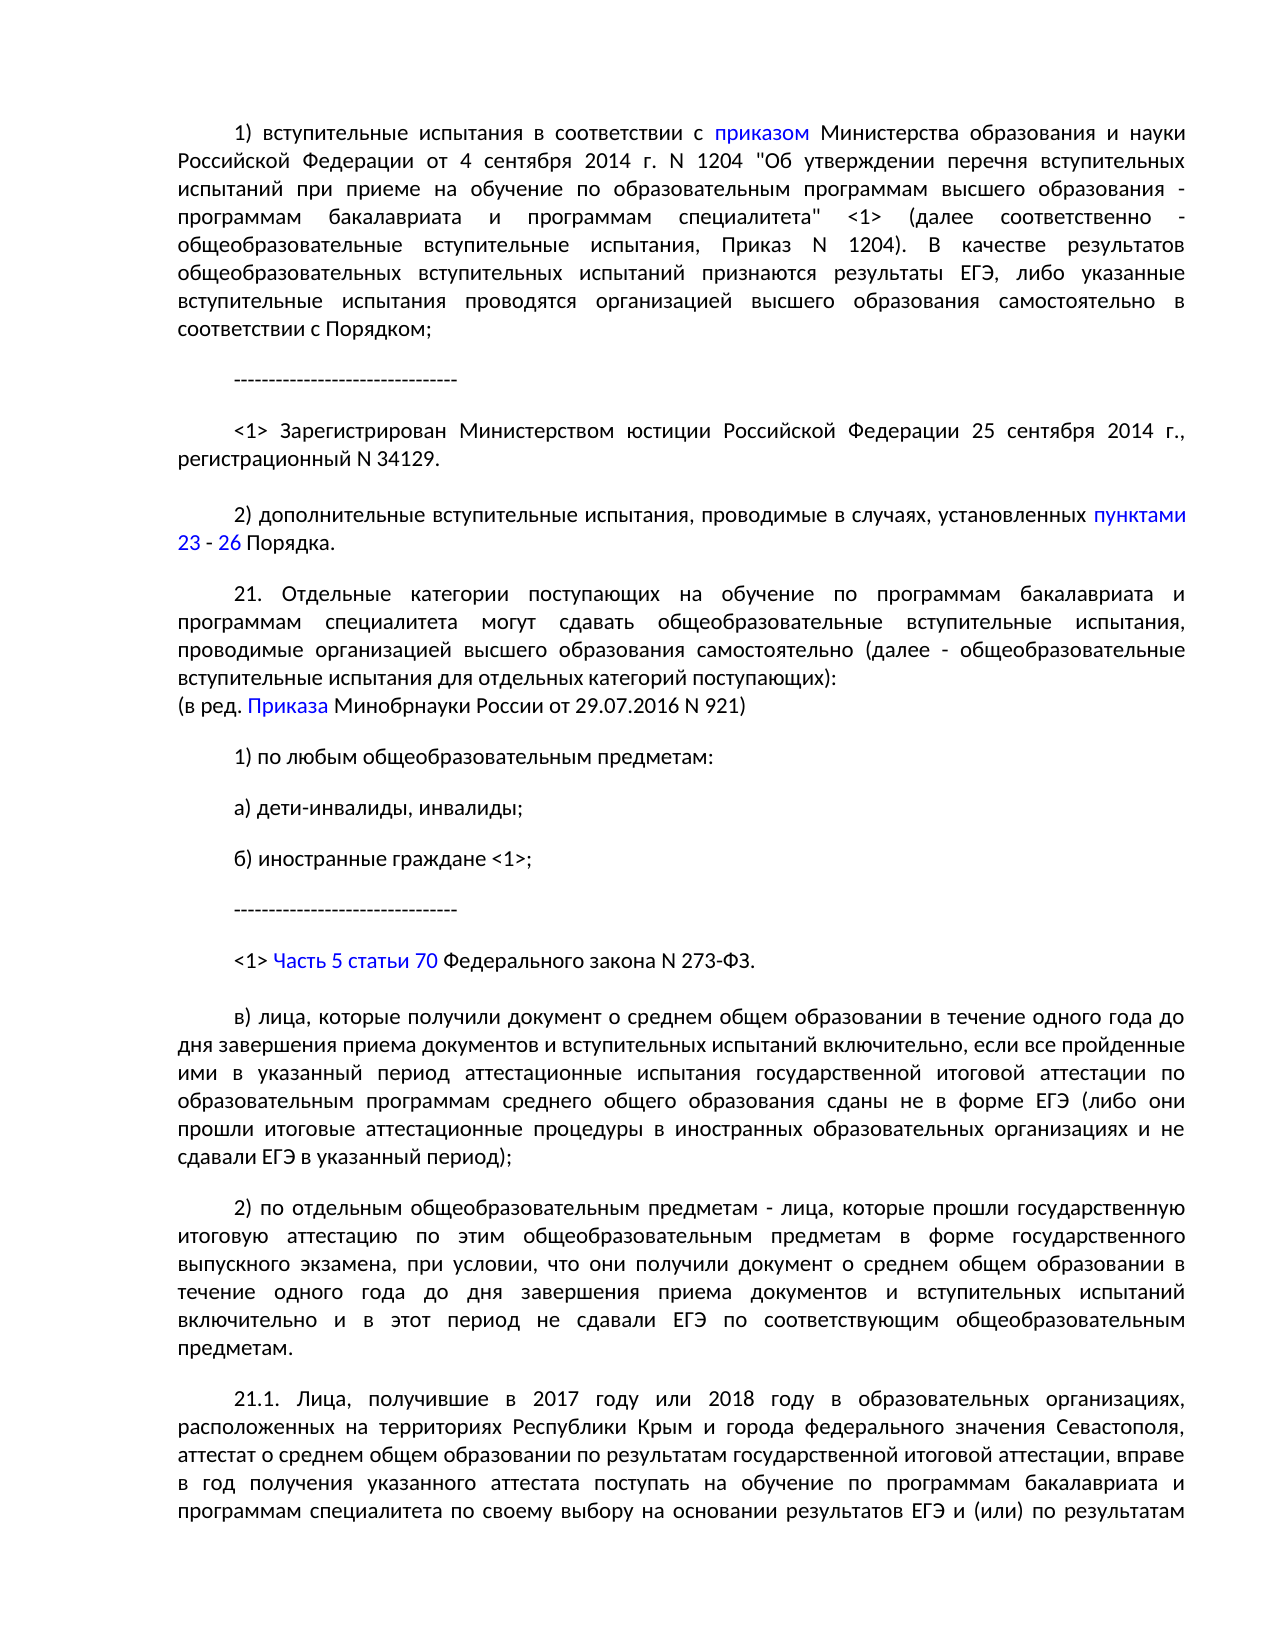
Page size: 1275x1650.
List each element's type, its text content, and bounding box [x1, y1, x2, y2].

text <1> Зарегистрирован Министерством юстиции Российской Федерации 25 сентября 2014 г., регистрационный N 34129. [177, 416, 1186, 472]
text (в ред. Приказа Минобрнауки России от 29.07.2016 N 921) [177, 691, 1186, 719]
text 2) по отдельным общеобразовательным предметам - лица, которые прошли государственную итоговую аттестацию по этим общеобразовательным предметам в форме государственного выпускного экзамена, при условии, что они получили документ о среднем общем образовании в течение одного года до дня завершения приема документов и вступительных испытаний включительно и в этот период не сдавали ЕГЭ по соответствующим общеобразовательным предметам. [177, 1193, 1186, 1361]
text 1) по любым общеобразовательным предметам: [177, 742, 1186, 770]
text а) дети-инвалиды, инвалиды; [177, 793, 1186, 821]
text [177, 1384, 1186, 1524]
text -------------------------------- [177, 365, 1186, 393]
text 1) вступительные испытания в соответствии с приказом Министерства образования и науки Российской Федерации от 4 сентября 2014 г. N 1204 "Об утверждении перечня вступительных испытаний при приеме на обучение по образовательным программам высшего образования - программам бакалавриата и программам специалитета" <1> (далее соответственно - общеобразовательные вступительные испытания, Приказ N 1204). В качестве результатов общеобразовательных вступительных испытаний признаются результаты ЕГЭ, либо указанные вступительные испытания проводятся организацией высшего образования самостоятельно в соответствии с Порядком; [177, 118, 1186, 342]
text 2) дополнительные вступительные испытания, проводимые в случаях, установленных пунктами 23 - 26 Порядка. [177, 500, 1186, 556]
text -------------------------------- [177, 895, 1186, 923]
text в) лица, которые получили документ о среднем общем образовании в течение одного года до дня завершения приема документов и вступительных испытаний включительно, если все пройденные ими в указанный период аттестационные испытания государственной итоговой аттестации по образовательным программам среднего общего образования сданы не в форме ЕГЭ (либо они прошли итоговые аттестационные процедуры в иностранных образовательных организациях и не сдавали ЕГЭ в указанный период); [177, 1002, 1186, 1170]
text <1> Часть 5 статьи 70 Федерального закона N 273-ФЗ. [177, 946, 1186, 974]
text б) иностранные граждане <1>; [177, 844, 1186, 872]
text 21. Отдельные категории поступающих на обучение по программам бакалавриата и программам специалитета могут сдавать общеобразовательные вступительные испытания, проводимые организацией высшего образования самостоятельно (далее - общеобразовательные вступительные испытания для отдельных категорий поступающих): [177, 579, 1186, 691]
